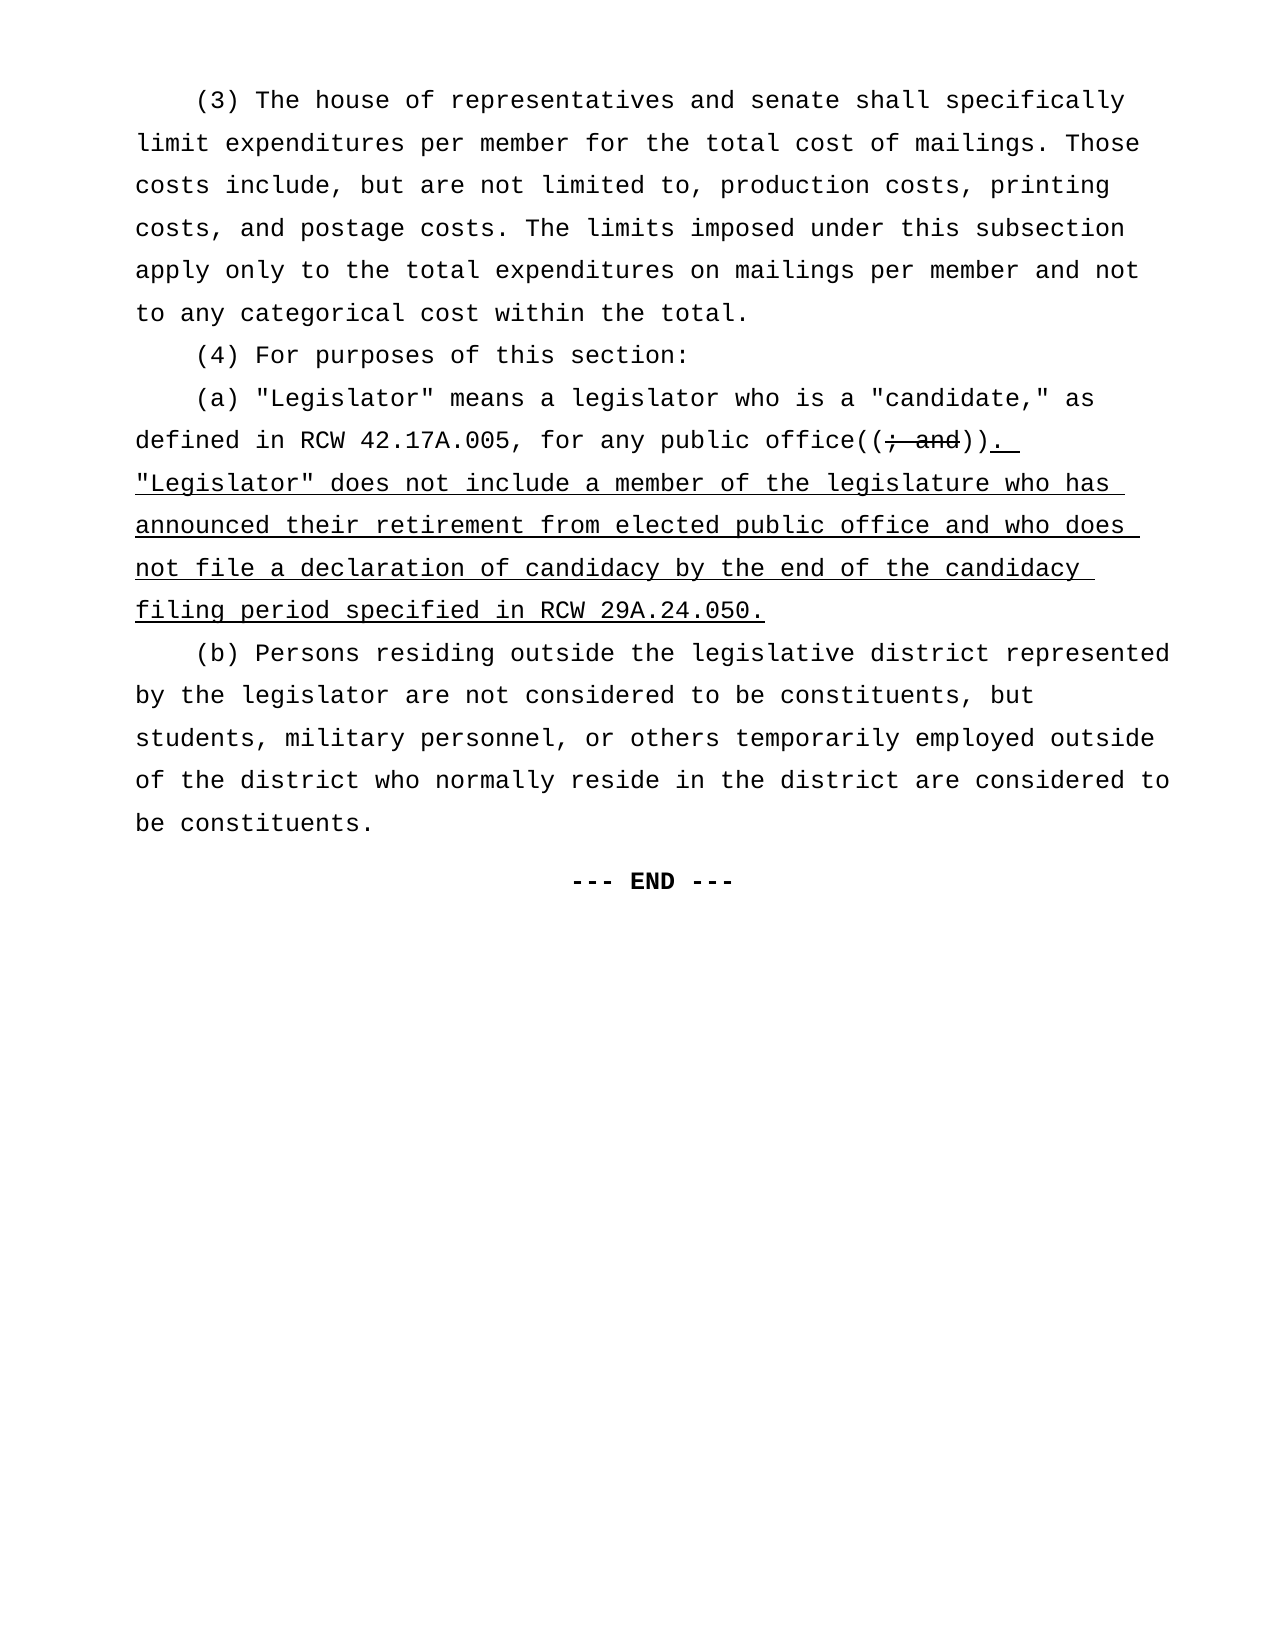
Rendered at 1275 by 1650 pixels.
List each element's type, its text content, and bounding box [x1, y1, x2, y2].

text (3) The house of representatives and senate shall specifically limit expenditures per member for the total cost of mailings. Those costs include, but are not limited to, production costs, printing costs, and postage costs. The limits imposed under this subsection apply only to the total expenditures on mailings per member and not to any categorical cost within the total. [135, 75, 1170, 330]
text (a) "Legislator" means a legislator who is a "candidate," as defined in RCW 42.17A.005, for any public office((; and)). "Legislator" does not include a member of the legislature who has announced their retirement from elected public office and who does not file a declaration of candidacy by the end of the candidacy filing period specified in RCW 29A.24.050. [135, 372, 1170, 627]
text (4) For purposes of this section: [135, 330, 1170, 372]
text (b) Persons residing outside the legislative district represented by the legislator are not considered to be constituents, but students, military personnel, or others temporarily employed outside of the district who normally reside in the district are considered to be constituents. [135, 627, 1170, 840]
text --- END --- [135, 868, 1170, 897]
